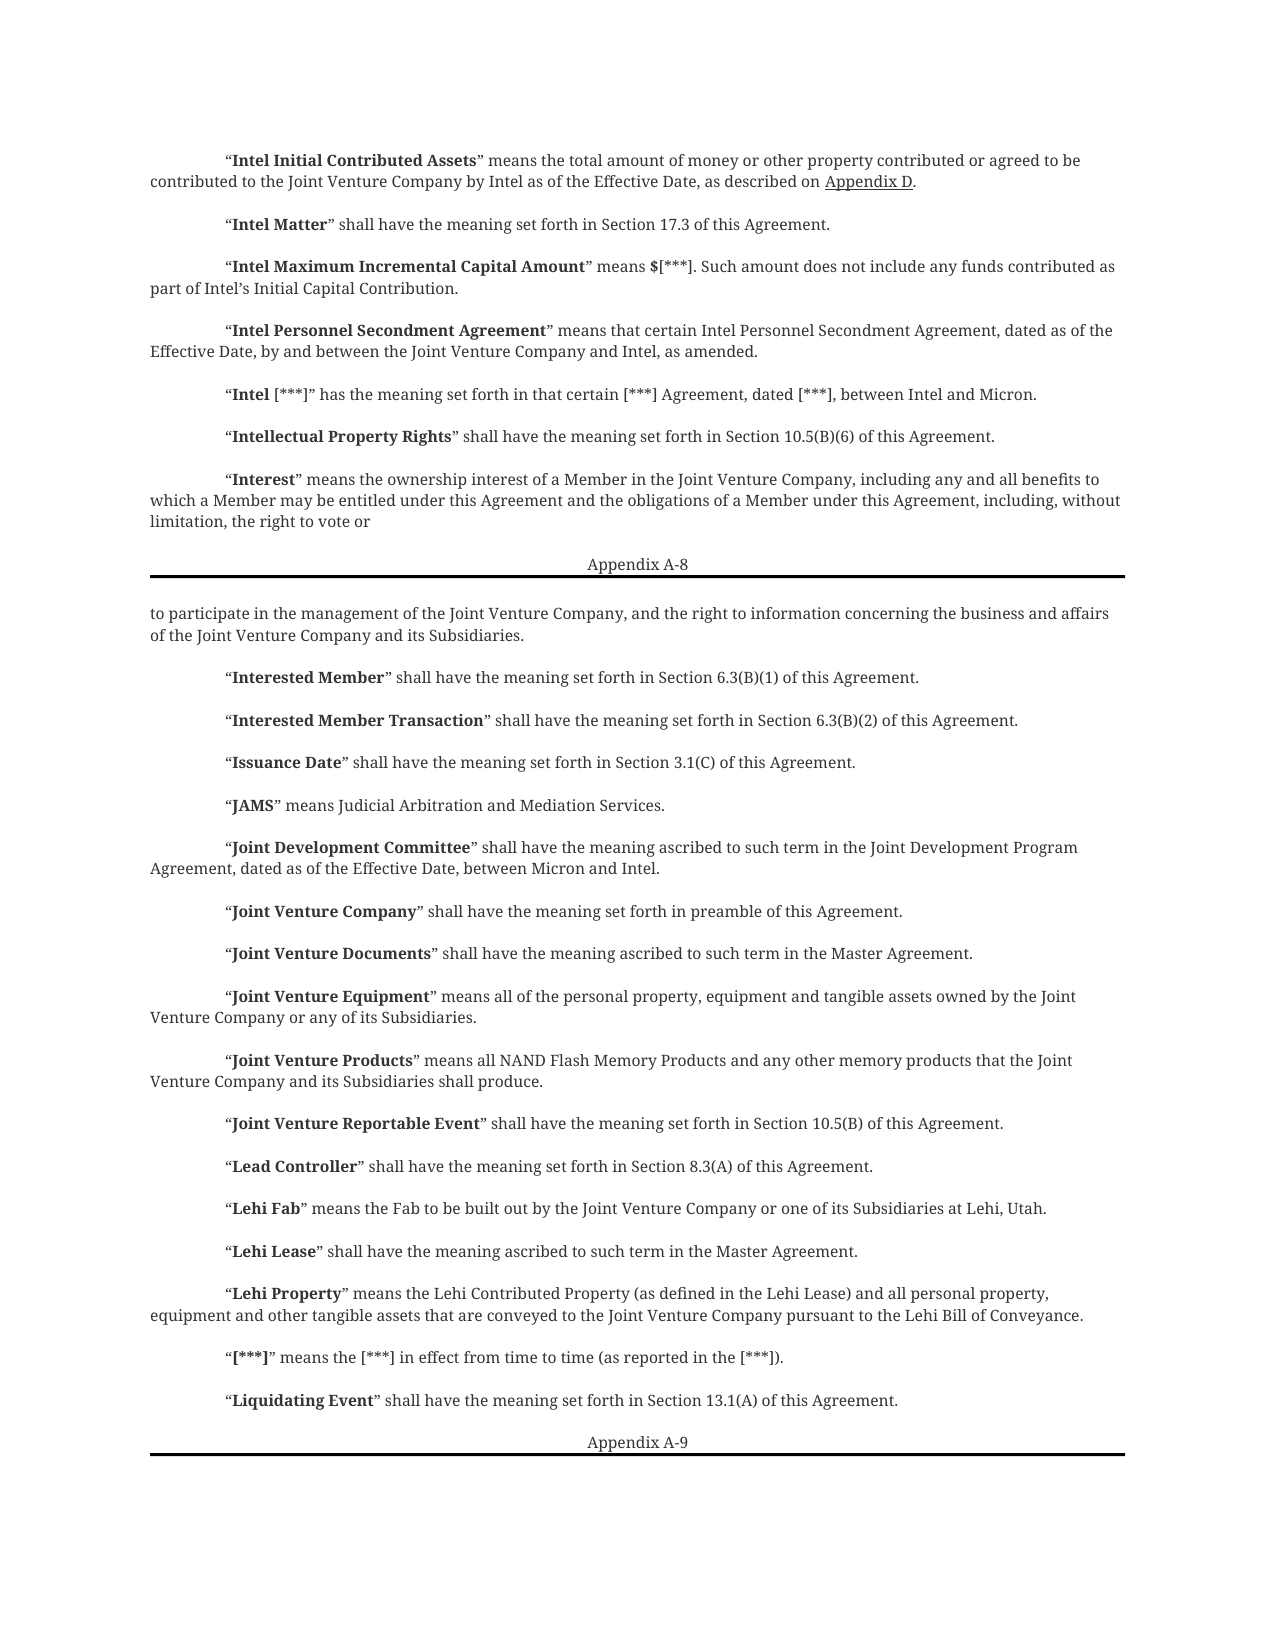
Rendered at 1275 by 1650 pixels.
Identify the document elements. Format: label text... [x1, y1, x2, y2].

text “Interested Member” shall have the meaning set forth in Section 6.3(B)(1) of this Agreement. [150, 667, 1125, 688]
text “Liquidating Event” shall have the meaning set forth in Section 13.1(A) of this Agreement. [150, 1389, 1125, 1411]
text “JAMS” means Judicial Arbitration and Mediation Services. [150, 794, 1125, 816]
text “Intel [***]” has the meaning set forth in that certain [***] Agreement, dated [***], between Intel and Micron. [150, 384, 1125, 405]
text Appendix A-9 [150, 1432, 1125, 1453]
text “Joint Development Committee” shall have the meaning ascribed to such term in the Joint Development Program Agreement, dated as of the Effective Date, between Micron and Intel. [150, 837, 1125, 879]
text “Intellectual Property Rights” shall have the meaning set forth in Section 10.5(B)(6) of this Agreement. [150, 426, 1125, 447]
text Appendix A-8 [150, 554, 1125, 575]
text “Intel Initial Contributed Assets” means the total amount of money or other property contributed or agreed to be contributed to the Joint Venture Company by Intel as of the Effective Date, as described on Appendix D. [150, 150, 1125, 192]
text “Joint Venture Equipment” means all of the personal property, equipment and tangible assets owned by the Joint Venture Company or any of its Subsidiaries. [150, 986, 1125, 1028]
text “[***]” means the [***] in effect from time to time (as reported in the [***]). [150, 1347, 1125, 1368]
text “Joint Venture Products” means all NAND Flash Memory Products and any other memory products that the Joint Venture Company and its Subsidiaries shall produce. [150, 1049, 1125, 1092]
text “Lehi Property” means the Lehi Contributed Property (as defined in the Lehi Lease) and all personal property, equipment and other tangible assets that are conveyed to the Joint Venture Company pursuant to the Lehi Bill of Conveyance. [150, 1283, 1125, 1326]
text to participate in the management of the Joint Venture Company, and the right to information concerning the business and affairs of the Joint Venture Company and its Subsidiaries. [150, 603, 1125, 646]
text “Lead Controller” shall have the meaning set forth in Section 8.3(A) of this Agreement. [150, 1156, 1125, 1177]
text “Issuance Date” shall have the meaning set forth in Section 3.1(C) of this Agreement. [150, 752, 1125, 773]
text “Intel Matter” shall have the meaning set forth in Section 17.3 of this Agreement. [150, 214, 1125, 235]
text “Interest” means the ownership interest of a Member in the Joint Venture Company, including any and all benefits to which a Member may be entitled under this Agreement and the obligations of a Member under this Agreement, including, without limitation, the right to vote or [150, 469, 1125, 532]
text “Intel Maximum Incremental Capital Amount” means $[***]. Such amount does not include any funds contributed as part of Intel’s Initial Capital Contribution. [150, 256, 1125, 299]
text “Lehi Fab” means the Fab to be built out by the Joint Venture Company or one of its Subsidiaries at Lehi, Utah. [150, 1198, 1125, 1219]
text “Lehi Lease” shall have the meaning ascribed to such term in the Master Agreement. [150, 1241, 1125, 1262]
text “Joint Venture Reportable Event” shall have the meaning set forth in Section 10.5(B) of this Agreement. [150, 1113, 1125, 1134]
text “Joint Venture Documents” shall have the meaning ascribed to such term in the Master Agreement. [150, 943, 1125, 964]
text “Interested Member Transaction” shall have the meaning set forth in Section 6.3(B)(2) of this Agreement. [150, 709, 1125, 731]
text “Intel Personnel Secondment Agreement” means that certain Intel Personnel Secondment Agreement, dated as of the Effective Date, by and between the Joint Venture Company and Intel, as amended. [150, 320, 1125, 362]
text “Joint Venture Company” shall have the meaning set forth in preamble of this Agreement. [150, 901, 1125, 922]
